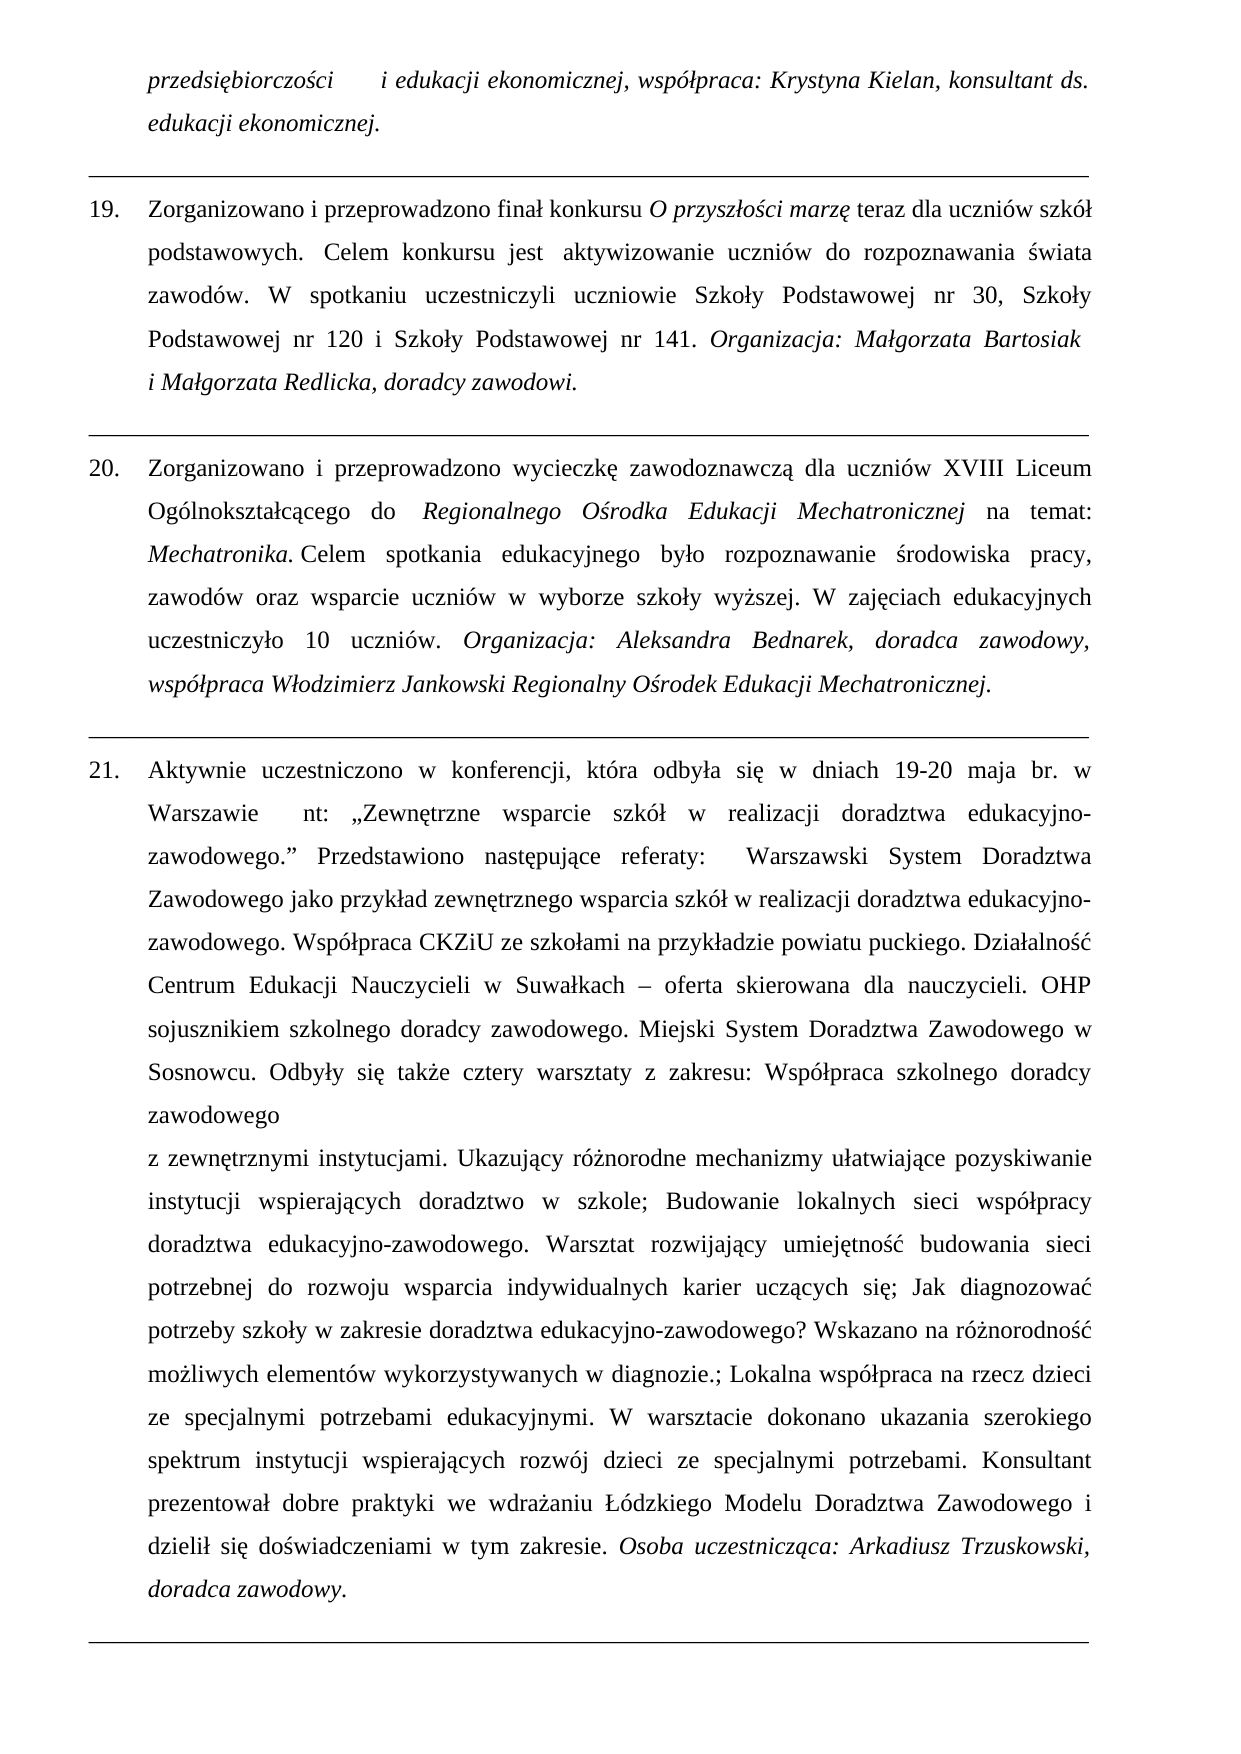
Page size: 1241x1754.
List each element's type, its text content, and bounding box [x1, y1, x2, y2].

list Zorganizowano i przeprowadzono wycieczkę zawodoznawczą dla uczniów XVIII Liceum Ogólnokształcącego do Regionalnego Ośrodka Edukacji Mechatronicznej na temat: Mechatronika. Celem spotkania edukacyjnego było rozpoznawanie środowiska pracy, zawodów oraz wsparcie uczniów w wyborze szkoły wyższej. W zajęciach edukacyjnych uczestniczyło 10 uczniów. Organizacja: Aleksandra Bednarek, doradca zawodowy, współpraca Włodzimierz Jankowski Regionalny Ośrodek Edukacji Mechatronicznej. [89, 453, 1092, 697]
text ________________________________________________________________________________ [89, 151, 1092, 180]
text ________________________________________________________________________________ [89, 410, 1092, 439]
text ________________________________________________________________________________ [89, 712, 1092, 741]
text ________________________________________________________________________________ [89, 1617, 1092, 1646]
list Aktywnie uczestniczono w konferencji, która odbyła się w dniach 19-20 maja br. w Warszawie nt: „Zewnętrzne wsparcie szkół w realizacji doradztwa edukacyjno-zawodowego.” Przedstawiono następujące referaty: Warszawski System Doradztwa Zawodowego jako przykład zewnętrznego wsparcia szkół w realizacji doradztwa edukacyjno-zawodowego. Współpraca CKZiU ze szkołami na przykładzie powiatu puckiego. Działalność Centrum Edukacji Nauczycieli w Suwałkach – oferta skierowana dla nauczycieli. OHP sojusznikiem szkolnego doradcy zawodowego. Miejski System Doradztwa Zawodowego w Sosnowcu. Odbyły się także cztery warsztaty z zakresu: Współpraca szkolnego doradcy zawodowego z zewnętrznymi instytucjami. Ukazujący różnorodne mechanizmy ułatwiające pozyskiwanie instytucji wspierających doradztwo w szkole; Budowanie lokalnych sieci współpracy doradztwa edukacyjno-zawodowego. Warsztat rozwijający umiejętność budowania sieci potrzebnej do rozwoju wsparcia indywidualnych karier uczących się; Jak diagnozować potrzeby szkoły w zakresie doradztwa edukacyjno-zawodowego? Wskazano na różnorodność możliwych elementów wykorzystywanych w diagnozie.; Lokalna współpraca na rzecz dzieci ze specjalnymi potrzebami edukacyjnymi. W warsztacie dokonano ukazania szerokiego spektrum instytucji wspierających rozwój dzieci ze specjalnymi potrzebami. Konsultant prezentował dobre praktyki we wdrażaniu Łódzkiego Modelu Doradztwa Zawodowego i dzielił się doświadczeniami w tym zakresie. Osoba uczestnicząca: Arkadiusz Trzuskowski, doradca zawodowy. [89, 755, 1092, 1603]
list Zorganizowano i przeprowadzono finał konkursu O przyszłości marzę teraz dla uczniów szkół podstawowych. Celem konkursu jest aktywizowanie uczniów do rozpoznawania świata zawodów. W spotkaniu uczestniczyli uczniowie Szkoły Podstawowej nr 30, Szkoły Podstawowej nr 120 i Szkoły Podstawowej nr 141. Organizacja: Małgorzata Bartosiak i Małgorzata Redlicka, doradcy zawodowi. [89, 194, 1092, 396]
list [89, 65, 1092, 137]
